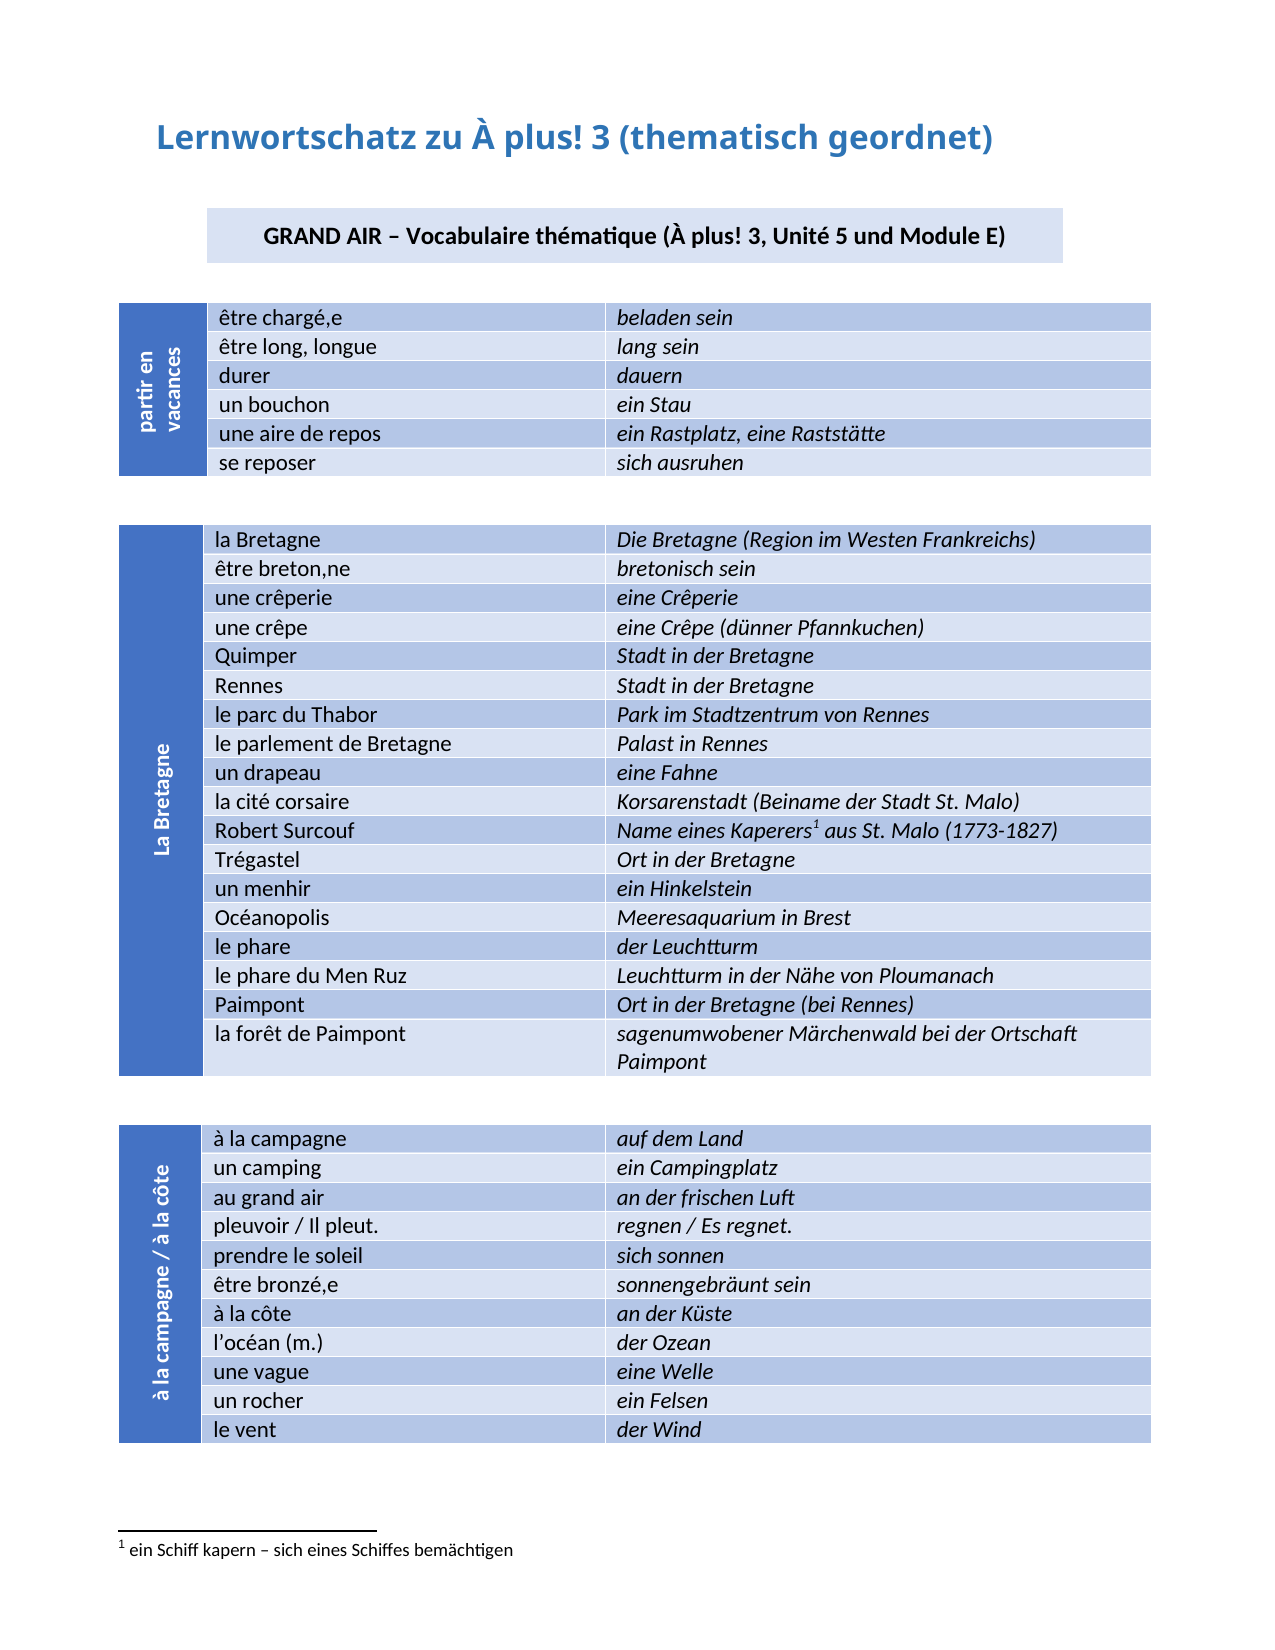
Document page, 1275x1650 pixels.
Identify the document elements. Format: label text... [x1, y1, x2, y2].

table_cell sich sonnen [606, 1241, 1151, 1269]
table_cell un camping [202, 1154, 605, 1182]
table_header la Bretagne [204, 525, 605, 553]
table_cell un rocher [202, 1386, 605, 1414]
table_cell la forêt de Paimpont [204, 1020, 605, 1076]
table_cell une aire de repos [208, 419, 605, 447]
table_cell un menhir [204, 874, 605, 902]
table_cell durer [208, 361, 605, 389]
table_cell an der Küste [606, 1299, 1151, 1327]
table_cell un drapeau [204, 758, 605, 786]
table_header partir en vacances [119, 303, 207, 476]
table_cell Stadt in der Bretagne [606, 671, 1151, 699]
table_cell Océanopolis [204, 903, 605, 931]
table_cell ein Rastplatz, eine Raststätte [606, 419, 1151, 447]
table_cell eine Crêpe (dünner Pfannkuchen) [606, 613, 1151, 641]
table_cell der Leuchtturm [606, 932, 1151, 960]
table_cell sagenumwobener Märchenwald bei der Ortschaft Paimpont [606, 1020, 1151, 1076]
table_header La Bretagne [119, 525, 203, 1076]
table_header à la campagne [202, 1125, 605, 1152]
table_header GRAND AIR – Vocabulaire thématique (À plus! 3, Unité 5 und Module E) [207, 208, 1063, 263]
table_cell Korsarenstadt (Beiname der Stadt St. Malo) [606, 787, 1151, 815]
table_cell regnen / Es regnet. [606, 1212, 1151, 1240]
table_cell Leuchtturm in der Nähe von Ploumanach [606, 961, 1151, 989]
table_cell le parlement de Bretagne [204, 729, 605, 757]
table_cell ein Campingplatz [606, 1154, 1151, 1182]
table_header auf dem Land [606, 1125, 1151, 1152]
table_cell ein Stau [606, 390, 1151, 418]
table_cell Meeresaquarium in Brest [606, 903, 1151, 931]
table_cell Park im Stadtzentrum von Rennes [606, 700, 1151, 728]
table_cell Trégastel [204, 845, 605, 873]
table_cell dauern [606, 361, 1151, 389]
table_header à la campagne / à la côte [119, 1125, 201, 1443]
table_cell Ort in der Bretagne (bei Rennes) [606, 990, 1151, 1018]
table_cell être bronzé,e [202, 1270, 605, 1298]
table_cell Robert Surcouf [204, 816, 605, 844]
table_cell Quimper [204, 642, 605, 670]
table_cell sich ausruhen [606, 449, 1151, 476]
table_cell an der frischen Luft [606, 1183, 1151, 1211]
table_cell être breton,ne [204, 555, 605, 582]
table_cell der Ozean [606, 1328, 1151, 1356]
table_cell ein Hinkelstein [606, 874, 1151, 902]
table_cell au grand air [202, 1183, 605, 1211]
table_header être chargé,e [208, 303, 605, 331]
table_cell eine Crêperie [606, 584, 1151, 612]
table_cell bretonisch sein [606, 555, 1151, 582]
table_cell sonnengebräunt sein [606, 1270, 1151, 1298]
table_cell der Wind [606, 1415, 1151, 1443]
table_header beladen sein [606, 303, 1151, 331]
table_cell une vague [202, 1357, 605, 1385]
table_cell prendre le soleil [202, 1241, 605, 1269]
table_cell le vent [202, 1415, 605, 1443]
table_cell se reposer [208, 449, 605, 476]
table_cell lang sein [606, 332, 1151, 360]
table_cell l’océan (m.) [202, 1328, 605, 1356]
table_cell Stadt in der Bretagne [606, 642, 1151, 670]
table_cell eine Fahne [606, 758, 1151, 786]
table_cell une crêperie [204, 584, 605, 612]
table_cell ein Felsen [606, 1386, 1151, 1414]
table_cell le phare du Men Ruz [204, 961, 605, 989]
table_cell le phare [204, 932, 605, 960]
table_cell Paimpont [204, 990, 605, 1018]
table_cell Name eines Kaperers aus St. Malo (1773-1827) [606, 816, 1151, 844]
text Lernwortschatz zu À plus! 3 (thematisch geordnet) [156, 114, 1152, 159]
table_header Die Bretagne (Region im Westen Frankreichs) [606, 525, 1151, 553]
table_cell pleuvoir / Il pleut. [202, 1212, 605, 1240]
table_cell Palast in Rennes [606, 729, 1151, 757]
table_cell eine Welle [606, 1357, 1151, 1385]
table_cell une crêpe [204, 613, 605, 641]
table_cell un bouchon [208, 390, 605, 418]
table_cell Rennes [204, 671, 605, 699]
table_cell le parc du Thabor [204, 700, 605, 728]
table_cell la cité corsaire [204, 787, 605, 815]
table_cell être long, longue [208, 332, 605, 360]
table_cell à la côte [202, 1299, 605, 1327]
table_cell Ort in der Bretagne [606, 845, 1151, 873]
